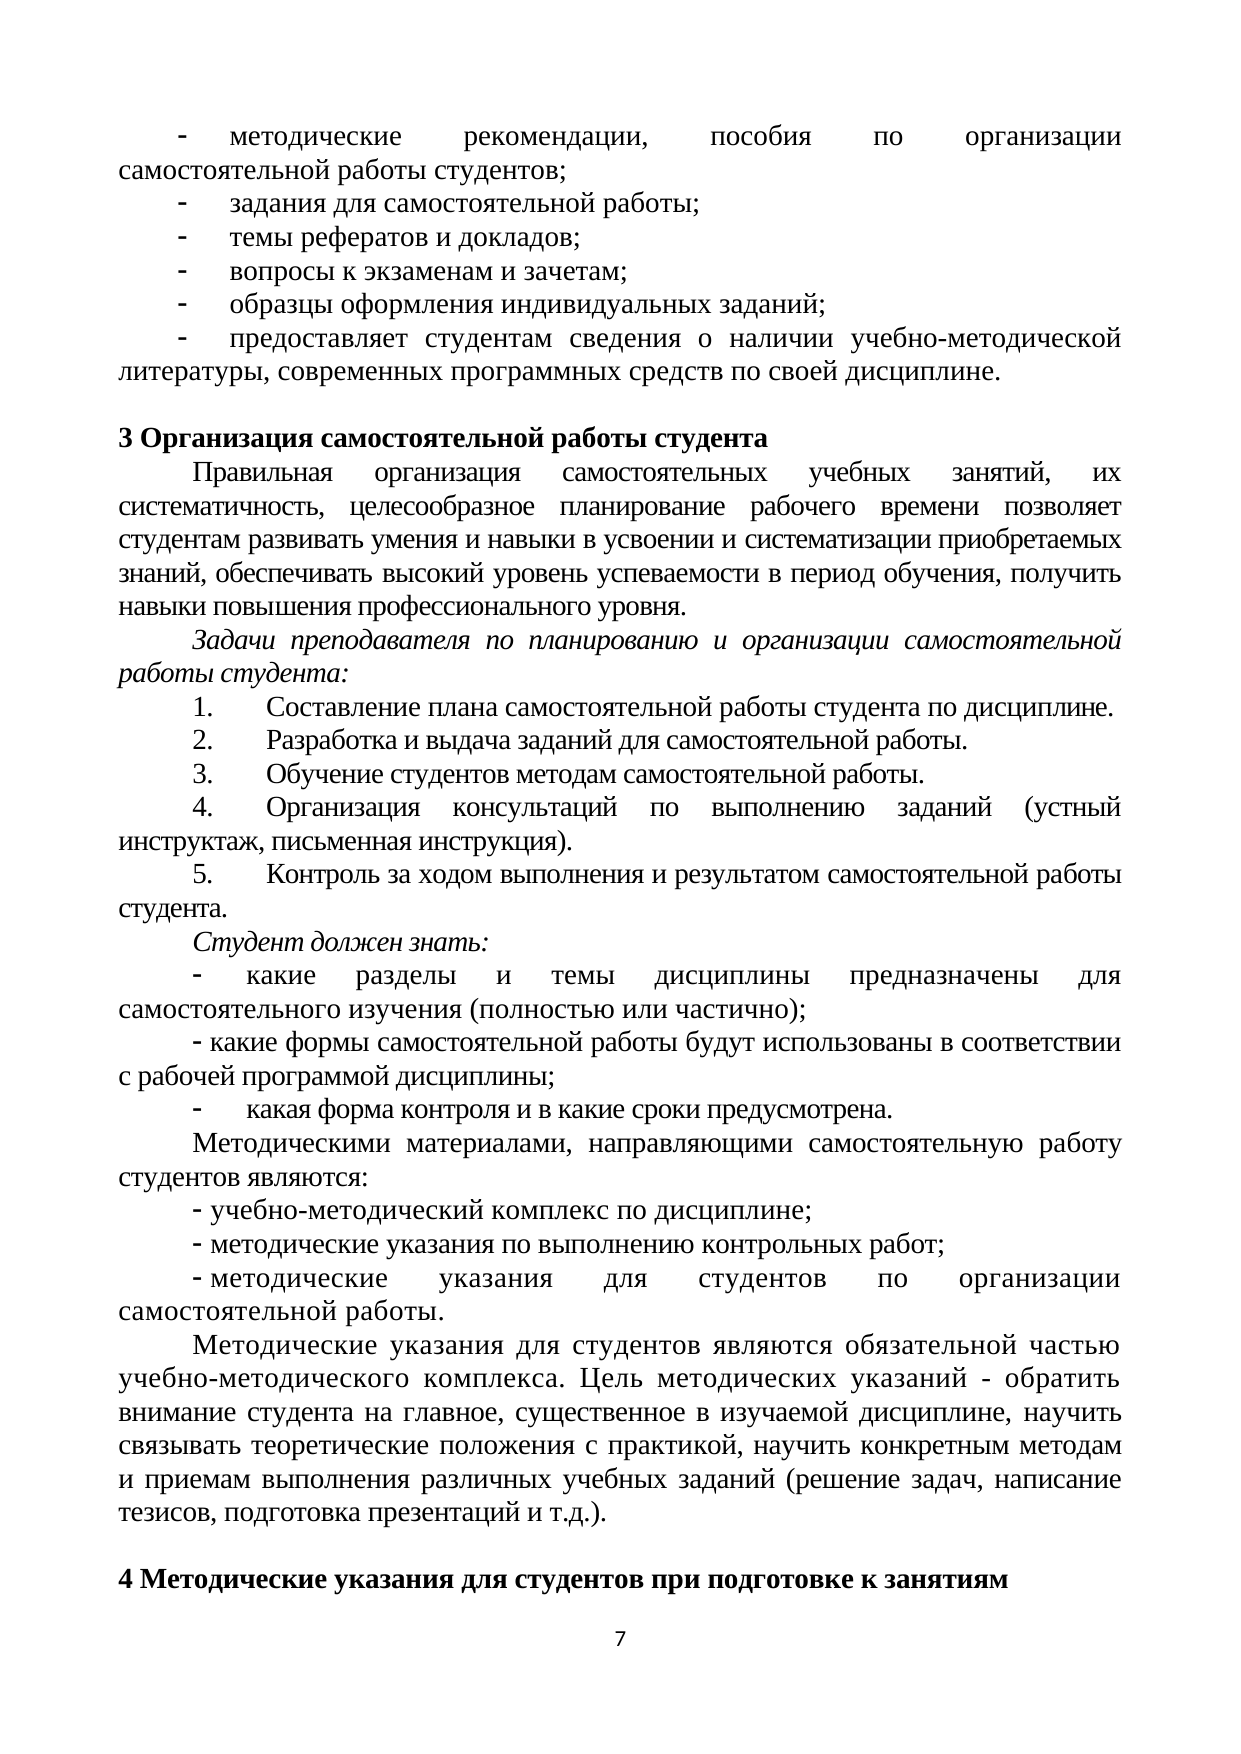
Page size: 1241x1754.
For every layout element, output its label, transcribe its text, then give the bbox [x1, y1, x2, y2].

list учебно-методический комплекс по дисциплине; [118, 1192, 1122, 1226]
list Разработка и выдача заданий для самостоятельной работы. [118, 722, 1122, 756]
list Контроль за ходом выполнения и результатом самостоятельной работы студента. [118, 857, 1122, 924]
list образцы оформления индивидуальных заданий; [118, 286, 1122, 320]
text 3 Организация самостоятельной работы студента [118, 421, 1122, 454]
list предоставляет студентам сведения о наличии учебно-методической литературы, современных программных средств по своей дисциплине. [118, 320, 1122, 387]
list задания для самостоятельной работы; [118, 185, 1122, 219]
list методические указания для студентов по организации самостоятельной работы. [118, 1260, 1122, 1327]
list какая форма контроля и в какие сроки предусмотрена. [118, 1092, 1122, 1125]
list какие разделы и темы дисциплины предназначены для самостоятельного изучения (полностью или частично); [118, 957, 1122, 1024]
list Организация консультаций по выполнению заданий (устный инструктаж, письменная инструкция). [118, 789, 1122, 857]
list методические указания по выполнению контрольных работ; [118, 1226, 1122, 1260]
text Методические указания для студентов являются обязательной частью учебно-методического комплекса. Цель методических указаний - обратить внимание студента на главное, существенное в изучаемой дисциплине, научить связывать теоретические положения с практикой, научить конкретным методам и приемам выполнения различных учебных заданий (решение задач, написание тезисов, подготовка презентаций и т.д.). [118, 1327, 1122, 1528]
text 4 Методические указания для студентов при подготовке к занятиям [118, 1562, 1122, 1595]
text Задачи преподавателя по планированию и организации самостоятельной работы студента: [118, 622, 1122, 689]
list Обучение студентов методам самостоятельной работы. [118, 756, 1122, 789]
text Студент должен знать: [118, 924, 1122, 957]
list темы рефератов и докладов; [118, 219, 1122, 253]
list какие формы самостоятельной работы будут использованы в соответствии с рабочей программой дисциплины; [118, 1024, 1122, 1092]
text Правильная организация самостоятельных учебных занятий, их систематичность, целесообразное планирование рабочего времени позволяет студентам развивать умения и навыки в усвоении и систематизации приобретаемых знаний, обеспечивать высокий уровень успеваемости в период обучения, получить навыки повышения профессионального уровня. [118, 454, 1122, 622]
list Составление плана самостоятельной работы студента по дисциплине. [118, 689, 1122, 722]
text Методическими материалами, направляющими самостоятельную работу студентов являются: [118, 1125, 1122, 1192]
list методические рекомендации, пособия по организации самостоятельной работы студентов; [118, 118, 1122, 185]
list вопросы к экзаменам и зачетам; [118, 253, 1122, 286]
